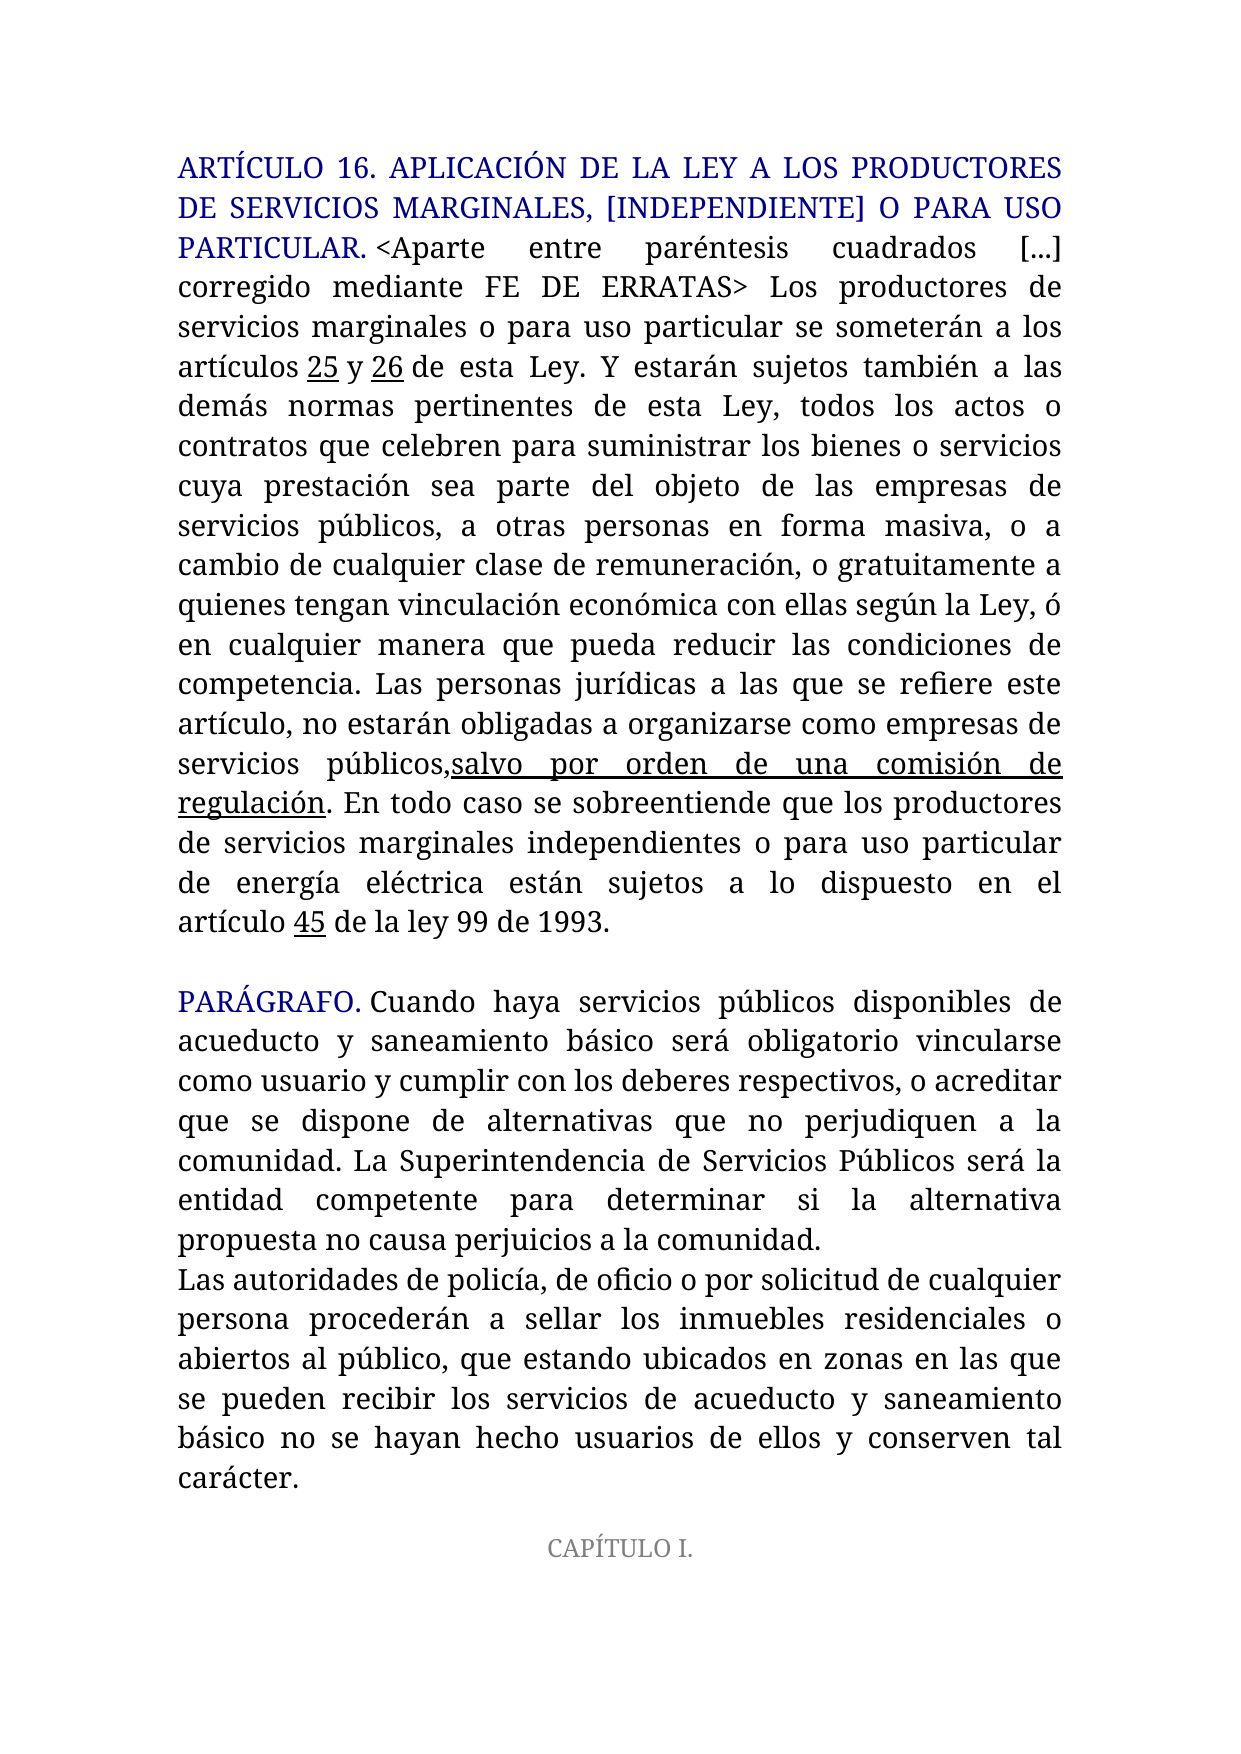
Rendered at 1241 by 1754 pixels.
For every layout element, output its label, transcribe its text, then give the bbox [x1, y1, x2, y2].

text ARTÍCULO 16. APLICACIÓN DE LA LEY A LOS PRODUCTORES DE SERVICIOS MARGINALES, [INDEPENDIENTE] O PARA USO PARTICULAR. <Aparte entre paréntesis cuadrados [...] corregido mediante FE DE ERRATAS> Los productores de servicios marginales o para uso particular se someterán a los artículos 25 y 26 de esta Ley. Y estarán sujetos también a las demás normas pertinentes de esta Ley, todos los actos o contratos que celebren para suministrar los bienes o servicios cuya prestación sea parte del objeto de las empresas de servicios públicos, a otras personas en forma masiva, o a cambio de cualquier clase de remuneración, o gratuitamente a quienes tengan vinculación económica con ellas según la Ley, ó en cualquier manera que pueda reducir las condiciones de competencia. Las personas jurídicas a las que se refiere este artículo, no estarán obligadas a organizarse como empresas de servicios públicos,salvo por orden de una comisión de regulación. En todo caso se sobreentiende que los productores de servicios marginales independientes o para uso particular de energía eléctrica están sujetos a lo dispuesto en el artículo 45 de la ley 99 de 1993. [177, 148, 1063, 941]
text PARÁGRAFO. Cuando haya servicios públicos disponibles de acueducto y saneamiento básico será obligatorio vincularse como usuario y cumplir con los deberes respectivos, o acreditar que se dispone de alternativas que no perjudiquen a la comunidad. La Superintendencia de Servicios Públicos será la entidad competente para determinar si la alternativa propuesta no causa perjuicios a la comunidad. [177, 981, 1063, 1259]
text CAPÍTULO I. [177, 1531, 1063, 1565]
text Las autoridades de policía, de oficio o por solicitud de cualquier persona procederán a sellar los inmuebles residenciales o abiertos al público, que estando ubicados en zonas en las que se pueden recibir los servicios de acueducto y saneamiento básico no se hayan hecho usuarios de ellos y conserven tal carácter. [177, 1259, 1063, 1497]
